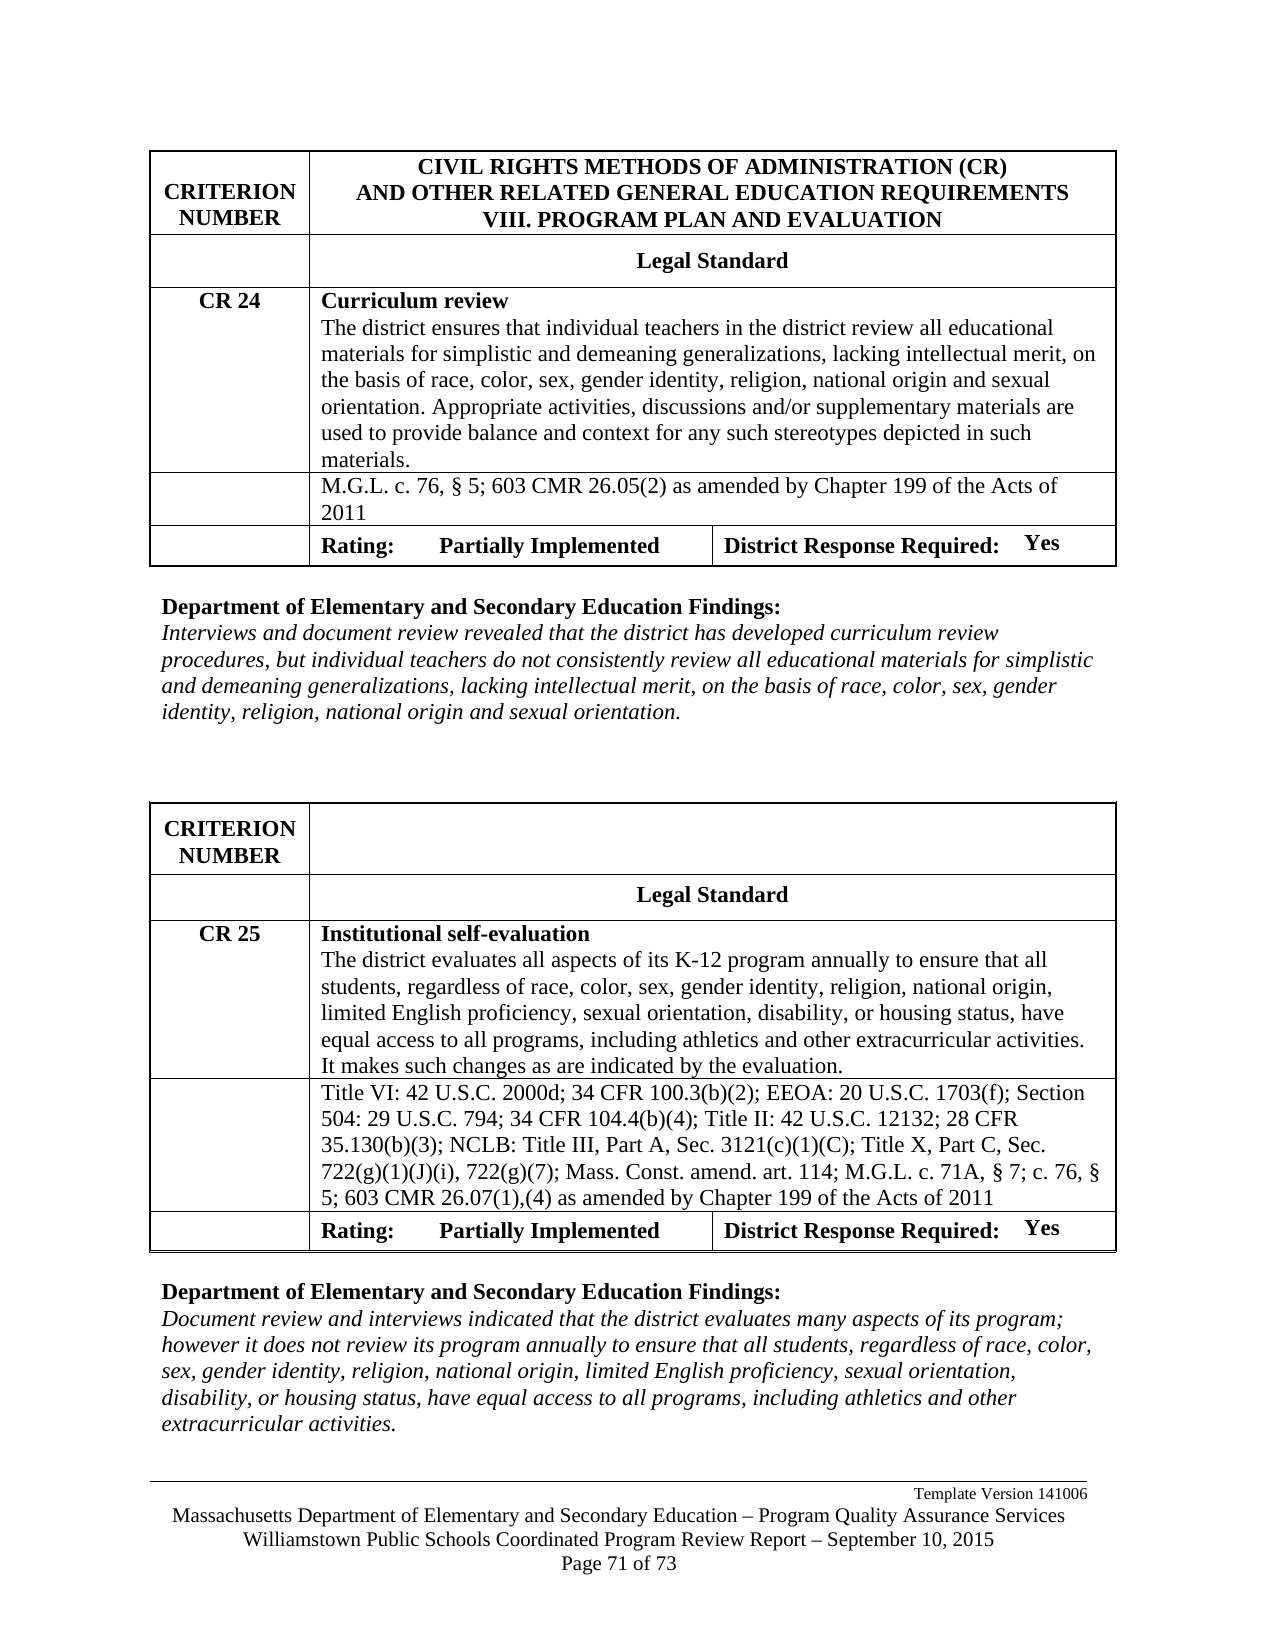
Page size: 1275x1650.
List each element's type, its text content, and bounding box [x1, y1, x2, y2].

table_cell [151, 875, 309, 920]
table_cell Rating: [310, 526, 422, 565]
table_cell Yes [1013, 1212, 1115, 1250]
table_cell Curriculum review The district ensures that individual teachers in the district review all educational materials for simplistic and demeaning generalizations, lacking intellectual merit, on the basis of race, color, sex, gender identity, religion, national origin and sexual orientation. Appropriate activities, discussions and/or supplementary materials are used to provide balance and context for any such stereotypes depicted in such materials. [310, 288, 1115, 472]
table_header CRITERION NUMBER [151, 804, 309, 874]
table_cell [151, 235, 309, 287]
table_header [310, 804, 1115, 874]
table_cell M.G.L. c. 76, § 5; 603 CMR 26.05(2) as amended by Chapter 199 of the Acts of 2011 [310, 473, 1115, 525]
table_cell Yes [1013, 526, 1115, 565]
table_cell Legal Standard [310, 235, 1115, 287]
table_cell Institutional self-evaluation The district evaluates all aspects of its K-12 program annually to ensure that all students, regardless of race, color, sex, gender identity, religion, national origin, limited English proficiency, sexual orientation, disability, or housing status, have equal access to all programs, including athletics and other extracurricular activities. It makes such changes as are indicated by the evaluation. [310, 921, 1115, 1078]
table_cell Partially Implemented [422, 1212, 712, 1250]
table_cell [151, 526, 309, 565]
table_cell Interviews and document review revealed that the district has developed curriculum review procedures, but individual teachers do not consistently review all educational materials for simplistic and demeaning generalizations, lacking intellectual merit, on the basis of race, color, sex, gender identity, religion, national origin and sexual orientation. [150, 619, 1116, 725]
table_cell CR 24 [151, 288, 309, 472]
table_cell District Response Required: [713, 1212, 1012, 1250]
table_cell Legal Standard [310, 875, 1115, 920]
table_cell Rating: [310, 1212, 422, 1250]
table_header Department of Elementary and Secondary Education Findings: [150, 1278, 1116, 1305]
table_cell [151, 1079, 309, 1211]
table_cell Title VI: 42 U.S.C. 2000d; 34 CFR 100.3(b)(2); EEOA: 20 U.S.C. 1703(f); Section 504: 29 U.S.C. 794; 34 CFR 104.4(b)(4); Title II: 42 U.S.C. 12132; 28 CFR 35.130(b)(3); NCLB: Title III, Part A, Sec. 3121(c)(1)(C); Title X, Part C, Sec. 722(g)(1)(J)(i), 722(g)(7); Mass. Const. amend. art. 114; M.G.L. c. 71A, § 7; c. 76, § 5; 603 CMR 26.07(1),(4) as amended by Chapter 199 of the Acts of 2011 [310, 1079, 1115, 1211]
table_header CRITERION NUMBER [151, 152, 309, 234]
table_cell CR 25 [151, 921, 309, 1078]
table_cell Partially Implemented [422, 526, 712, 565]
table_header Department of Elementary and Secondary Education Findings: [150, 593, 1116, 619]
table_header CIVIL RIGHTS METHODS OF ADMINISTRATION (CR) AND OTHER RELATED GENERAL EDUCATION REQUIREMENTS VIII. PROGRAM PLAN AND EVALUATION [310, 152, 1115, 234]
table_cell [151, 1212, 309, 1250]
table_cell Document review and interviews indicated that the district evaluates many aspects of its program; however it does not review its program annually to ensure that all students, regardless of race, color, sex, gender identity, religion, national origin, limited English proficiency, sexual orientation, disability, or housing status, have equal access to all programs, including athletics and other extracurricular activities. [150, 1305, 1116, 1436]
table_cell [151, 473, 309, 525]
table_cell District Response Required: [713, 526, 1012, 565]
